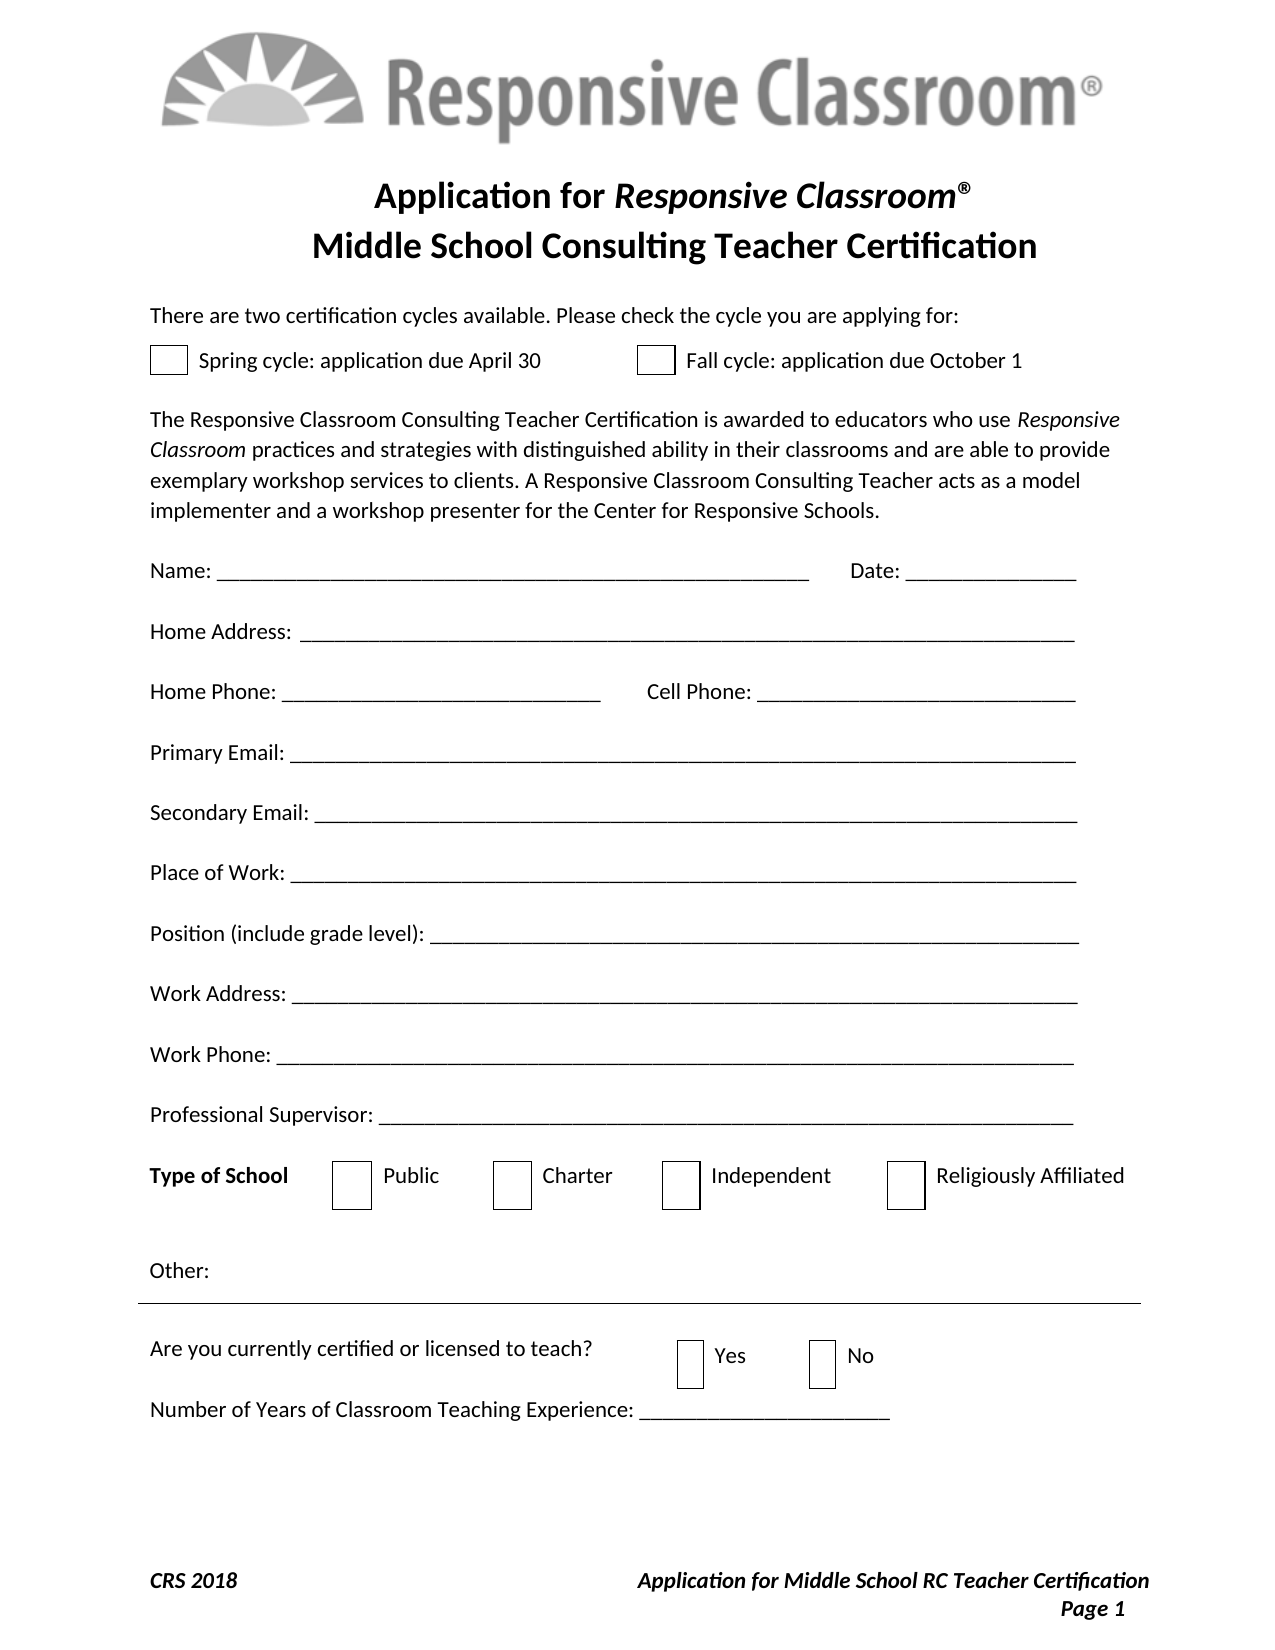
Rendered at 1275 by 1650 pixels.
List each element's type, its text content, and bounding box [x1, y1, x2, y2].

table_header Religiously Affiliated [926, 1161, 1141, 1208]
text Primary Email: _____________________________________________________________________ [150, 738, 1200, 796]
text Name: ____________________________________________________ Date: _______________ Home Address: ____________________________________________________________________ [150, 556, 1200, 675]
text There are two certification cycles available. Please check the cycle you are applying for: [150, 271, 1200, 329]
table_header Public [372, 1161, 493, 1208]
table_header No [836, 1340, 947, 1388]
text Place of Work: _____________________________________________________________________ [150, 858, 1200, 917]
table_header [494, 1162, 531, 1208]
table_header Charter [532, 1161, 662, 1208]
text Middle School Consulting Teacher Certification [150, 222, 1200, 267]
table_header [333, 1162, 371, 1208]
text Work Phone: ______________________________________________________________________ [150, 1040, 1200, 1098]
text Work Address: _____________________________________________________________________ [150, 979, 1200, 1038]
table_cell Other: [138, 1209, 1141, 1303]
text Number of Years of Classroom Teaching Experience: ______________________ [150, 1395, 1200, 1423]
text Secondary Email: ___________________________________________________________________ [150, 798, 1200, 856]
table_header [638, 346, 674, 374]
table_header Independent [701, 1161, 887, 1208]
table_header [151, 346, 187, 374]
text Position (include grade level): _________________________________________________________ [150, 919, 1200, 947]
text Are you currently certified or licensed to teach? [150, 1334, 1200, 1362]
text Professional Supervisor: _____________________________________________________________ [150, 1100, 1200, 1158]
table_header Type of School [138, 1161, 332, 1208]
table_header [663, 1162, 699, 1208]
text Application for Responsive Classroom® [150, 150, 1200, 218]
text Home Phone: ____________________________ Cell Phone: ____________________________ [150, 677, 1200, 736]
table_header [678, 1341, 703, 1388]
table_header Spring cycle: application due April 30 [188, 345, 637, 374]
table_header Fall cycle: application due October 1 [676, 345, 1124, 374]
text The Responsive Classroom Consulting Teacher Certification is awarded to educators who use Responsive Classroom practices and strategies with distinguished ability in their classrooms and are able to provide exemplary workshop services to clients. A Responsive Classroom Consulting Teacher acts as a model implementer and a workshop presenter for the Center for Responsive Schools. [150, 405, 1200, 524]
table_header [810, 1341, 835, 1388]
table_header Yes [704, 1340, 809, 1388]
picture [150, 24, 1125, 150]
table_header [888, 1162, 924, 1208]
